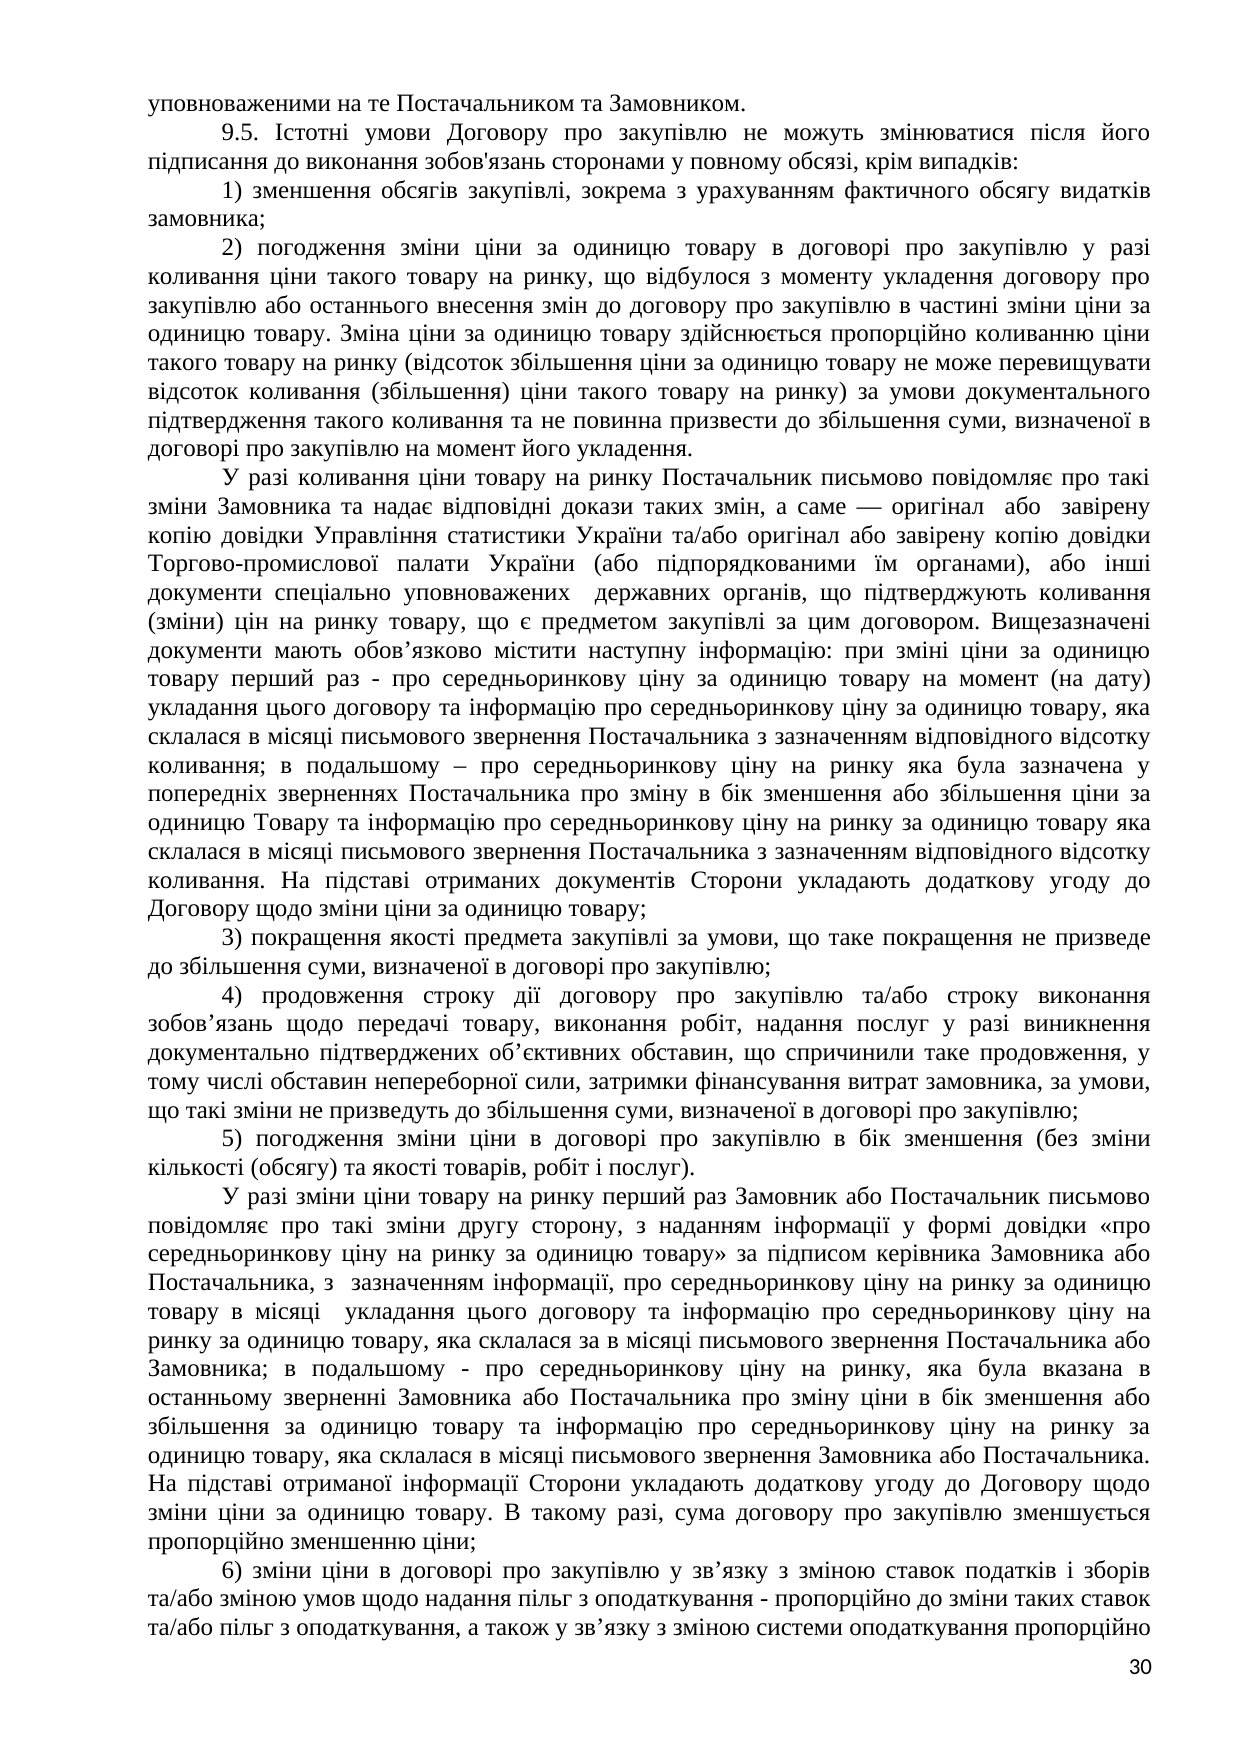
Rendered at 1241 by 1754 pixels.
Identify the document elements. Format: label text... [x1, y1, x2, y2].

text 4) продовження строку дії договору про закупівлю та/або строку виконання зобов’язань щодо передачі товару, виконання робіт, надання послуг у разі виникнення документально підтверджених об’єктивних обставин, що спричинили таке продовження, у тому числі обставин непереборної сили, затримки фінансування витрат замовника, за умови, що такі зміни не призведуть до збільшення суми, визначеної в договорі про закупівлю; [148, 980, 1152, 1123]
text 3) покращення якості предмета закупівлі за умови, що таке покращення не призведе до збільшення суми, визначеної в договорі про закупівлю; [148, 922, 1152, 980]
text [148, 88, 1152, 117]
text 1) зменшення обсягів закупівлі, зокрема з урахуванням фактичного обсягу видатків замовника; [148, 175, 1152, 232]
text 2) погодження зміни ціни за одиницю товару в договорі про закупівлю у разі коливання ціни такого товару на ринку, що відбулося з моменту укладення договору про закупівлю або останнього внесення змін до договору про закупівлю в частині зміни ціни за одиницю товару. Зміна ціни за одиницю товару здійснюється пропорційно коливанню ціни такого товару на ринку (відсоток збільшення ціни за одиницю товару не може перевищувати відсоток коливання (збільшення) ціни такого товару на ринку) за умови документального підтвердження такого коливання та не повинна призвести до збільшення суми, визначеної в договорі про закупівлю на момент його укладення. [148, 232, 1152, 462]
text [148, 1555, 1152, 1641]
text У разі коливання ціни товару на ринку Постачальник письмово повідомляє про такі зміни Замовника та надає відповідні докази таких змін, а саме — оригінал або завірену копію довідки Управління статистики України та/або оригінал або завірену копію довідки Торгово-промислової палати України (або підпорядкованими їм органами), або інші документи спеціально уповноважених державних органів, що підтверджують коливання (зміни) цін на ринку товару, що є предметом закупівлі за цим договором. Вищезазначені документи мають обов’язково містити наступну інформацію: при зміні ціни за одиницю товару перший раз - про середньоринкову ціну за одиницю товару на момент (на дату) укладання цього договору та інформацію про середньоринкову ціну за одиницю товару, яка склалася в місяці письмового звернення Постачальника з зазначенням відповідного відсотку коливання; в подальшому – про середньоринкову ціну на ринку яка була зазначена у попередніх зверненнях Постачальника про зміну в бік зменшення або збільшення ціни за одиницю Товару та інформацію про середньоринкову ціну на ринку за одиницю товару яка склалася в місяці письмового звернення Постачальника з зазначенням відповідного відсотку коливання. На підставі отриманих документів Сторони укладають додаткову угоду до Договору щодо зміни ціни за одиницю товару; [148, 462, 1152, 922]
text 5) погодження зміни ціни в договорі про закупівлю в бік зменшення (без зміни кількості (обсягу) та якості товарів, робіт і послуг). [148, 1123, 1152, 1181]
text У разі зміни ціни товару на ринку перший раз Замовник або Постачальник письмово повідомляє про такі зміни другу сторону, з наданням інформації у формі довідки «про середньоринкову ціну на ринку за одиницю товару» за підписом керівника Замовника або Постачальника, з зазначенням інформації, про середньоринкову ціну на ринку за одиницю товару в місяці укладання цього договору та інформацію про середньоринкову ціну на ринку за одиницю товару, яка склалася за в місяці письмового звернення Постачальника або Замовника; в подальшому - про середньоринкову ціну на ринку, яка була вказана в останньому зверненні Замовника або Постачальника про зміну ціни в бік зменшення або збільшення за одиницю товару та інформацію про середньоринкову ціну на ринку за одиницю товару, яка склалася в місяці письмового звернення Замовника або Постачальника. На підставі отриманої інформації Сторони укладають додаткову угоду до Договору щодо зміни ціни за одиницю товару. В такому разі, сума договору про закупівлю зменшується пропорційно зменшенню ціни; [148, 1181, 1152, 1555]
text 9.5. Істотні умови Договору про закупівлю не можуть змінюватися після його підписання до виконання зобов'язань сторонами у повному обсязі, крім випадків: [148, 117, 1152, 175]
